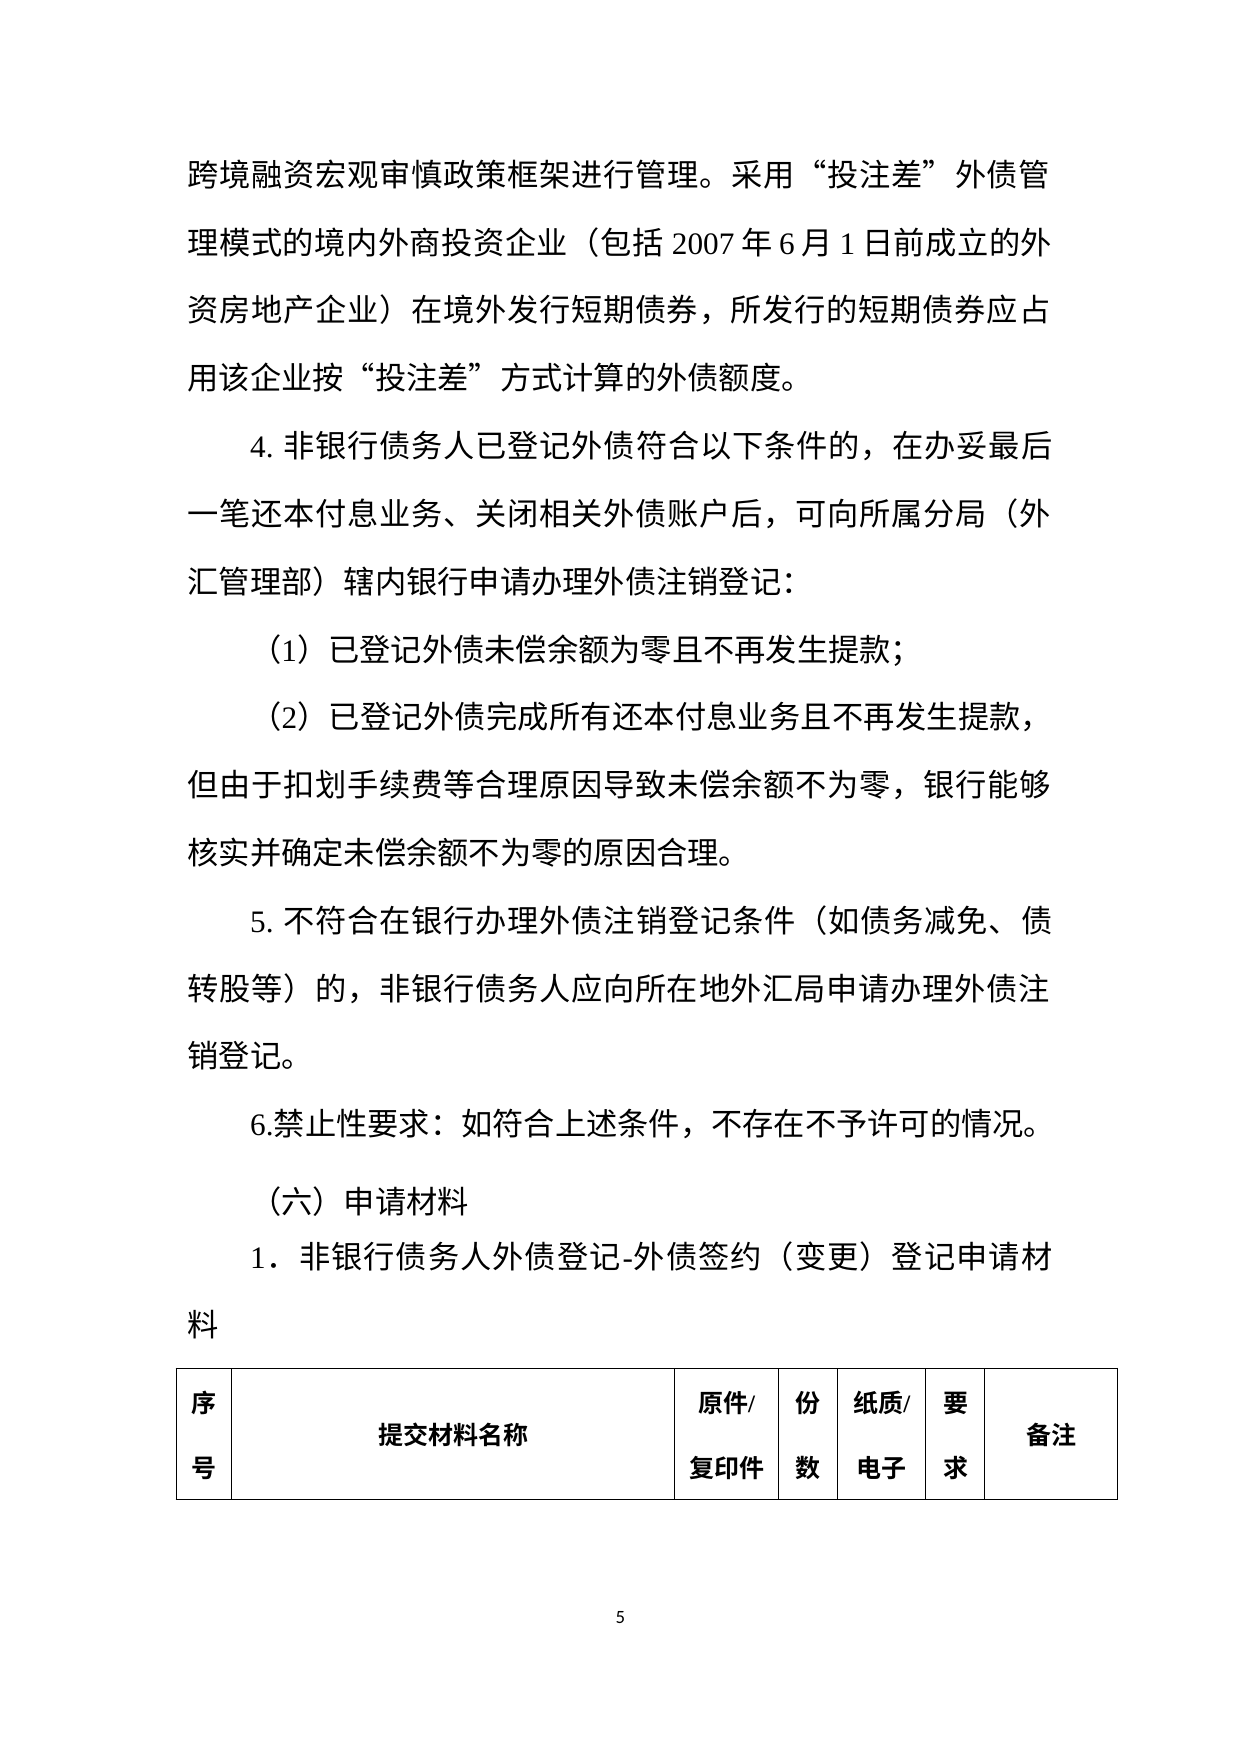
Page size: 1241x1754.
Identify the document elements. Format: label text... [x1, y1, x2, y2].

text （六）申请材料 [187, 1167, 1053, 1232]
table_header 份数 [779, 1369, 837, 1499]
text 6.禁止性要求：如符合上述条件，不存在不予许可的情况。 [187, 1099, 1053, 1144]
text 5. 不符合在银行办理外债注销登记条件（如债务减免、债转股等）的，非银行债务人应向所在地外汇局申请办理外债注销登记。 [187, 896, 1053, 1077]
text （2）已登记外债完成所有还本付息业务且不再发生提款，但由于扣划手续费等合理原因导致未偿余额不为零，银行能够核实并确定未偿余额不为零的原因合理。 [187, 692, 1053, 873]
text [187, 150, 1053, 399]
table_header 备注 [985, 1369, 1117, 1499]
table_header 序号 [177, 1369, 231, 1499]
text 4. 非银行债务人已登记外债符合以下条件的，在办妥最后一笔还本付息业务、关闭相关外债账户后，可向所属分局（外汇管理部）辖内银行申请办理外债注销登记： [187, 421, 1053, 602]
table_header 纸质/电子 [838, 1369, 925, 1499]
table_header 提交材料名称 [232, 1369, 674, 1499]
text 1．非银行债务人外债登记-外债签约（变更）登记申请材料 [187, 1232, 1053, 1345]
text （1）已登记外债未偿余额为零且不再发生提款； [187, 625, 1053, 670]
table_header 要求 [926, 1369, 984, 1499]
table_header 原件/复印件 [675, 1369, 778, 1499]
